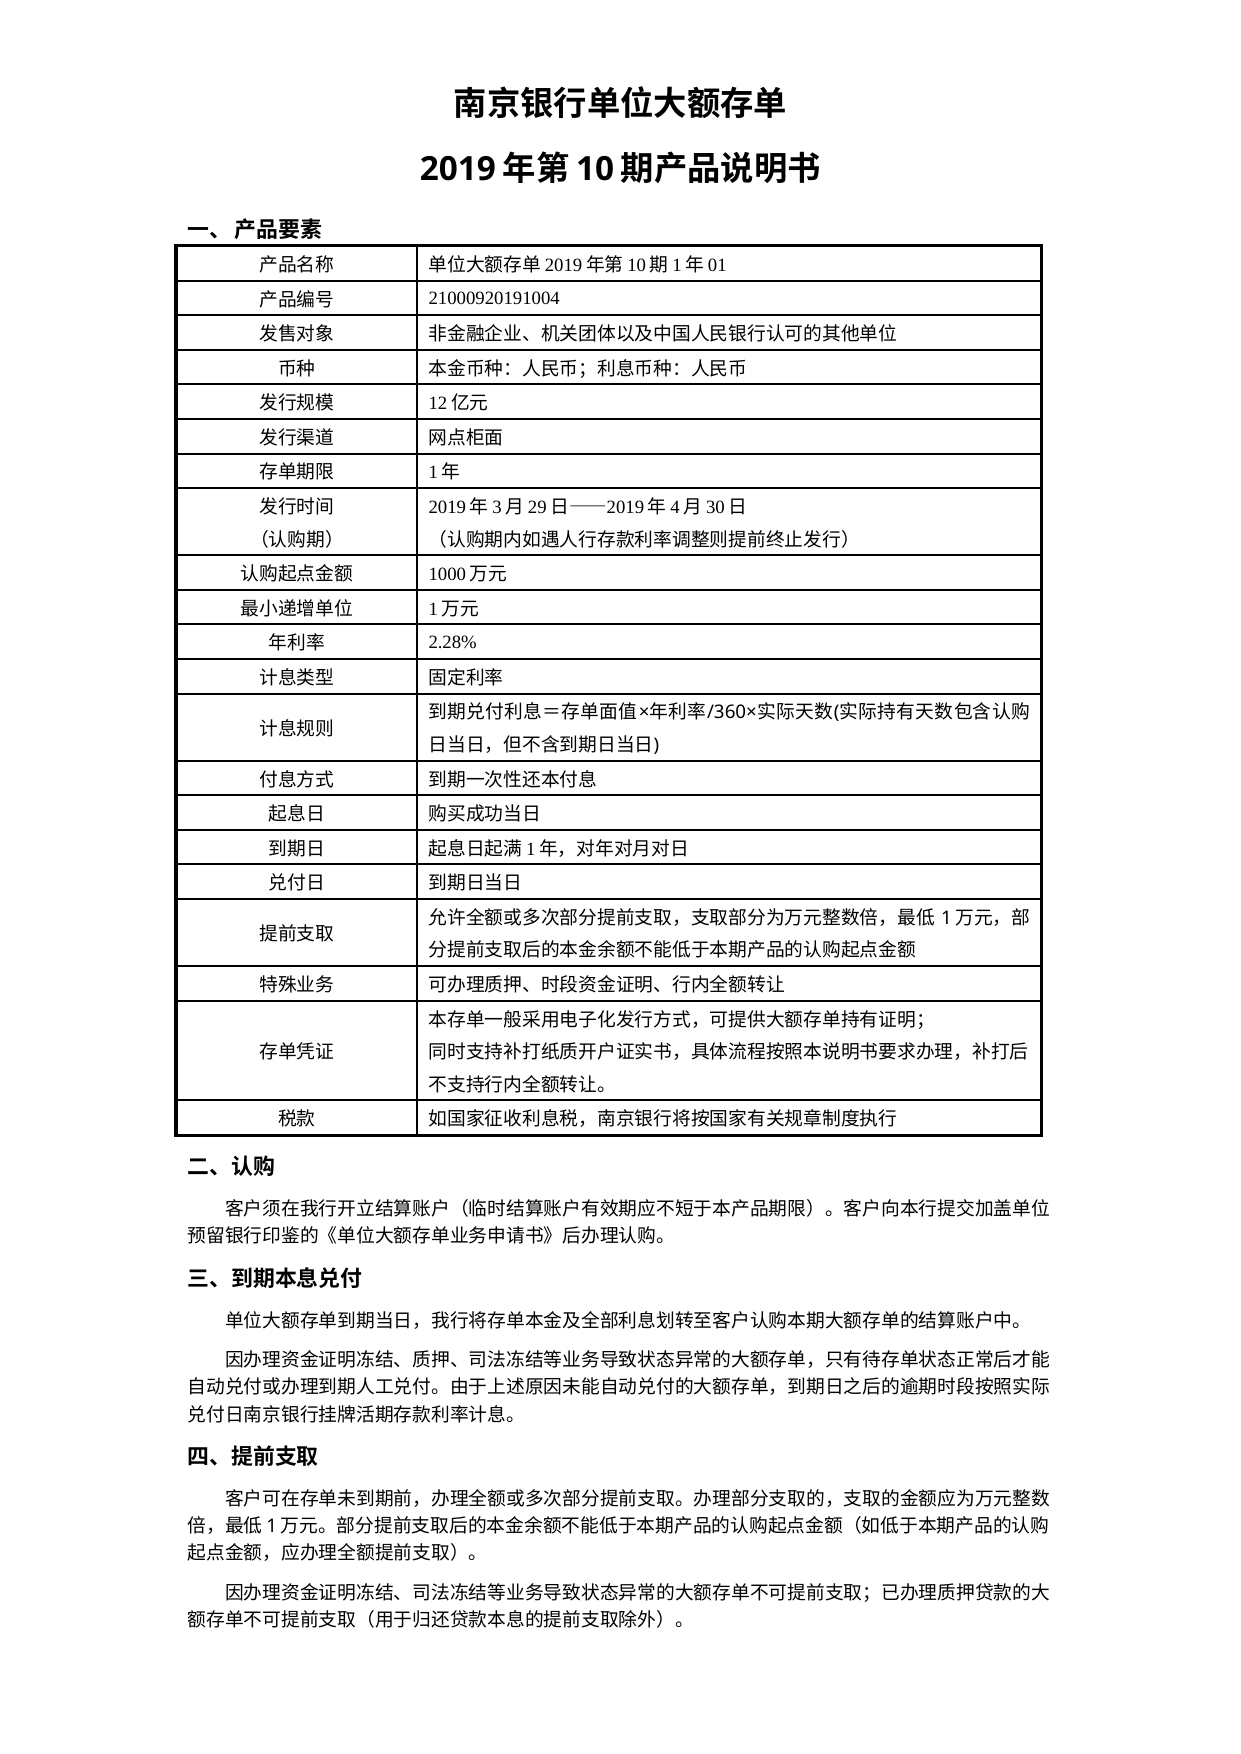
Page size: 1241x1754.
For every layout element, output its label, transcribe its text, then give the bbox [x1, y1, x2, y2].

table_cell 提前支取 [178, 900, 416, 965]
table_cell 2019年3月29日——2019年4月30日 （认购期内如遇人行存款利率调整则提前终止发行） [418, 489, 1040, 554]
table_cell 可办理质押、时段资金证明、行内全额转让 [418, 967, 1040, 999]
table_cell 如国家征收利息税，南京银行将按国家有关规章制度执行 [418, 1101, 1040, 1134]
table_cell 计息类型 [178, 660, 416, 692]
text 南京银行单位大额存单 [187, 69, 1053, 134]
text 四、提前支取 [187, 1439, 1053, 1471]
table_cell 1万元 [418, 591, 1040, 623]
table_cell 起息日起满1年，对年对月对日 [418, 831, 1040, 863]
text 客户可在存单未到期前，办理全额或多次部分提前支取。办理部分支取的，支取的金额应为万元整数倍，最低1万元。部分提前支取后的本金余额不能低于本期产品的认购起点金额（如低于本期产品的认购起点金额，应办理全额提前支取）。 [187, 1483, 1053, 1565]
table_cell 到期日当日 [418, 865, 1040, 898]
table_cell 发行规模 [178, 385, 416, 418]
text 二、认购 [187, 1149, 1053, 1181]
table_cell 网点柜面 [418, 420, 1040, 452]
table_cell 非金融企业、机关团体以及中国人民银行认可的其他单位 [418, 316, 1040, 349]
text 因办理资金证明冻结、质押、司法冻结等业务导致状态异常的大额存单，只有待存单状态正常后才能自动兑付或办理到期人工兑付。由于上述原因未能自动兑付的大额存单，到期日之后的逾期时段按照实际兑付日南京银行挂牌活期存款利率计息。 [187, 1345, 1053, 1427]
table_cell 本金币种：人民币；利息币种：人民币 [418, 351, 1040, 383]
table_cell 起息日 [178, 796, 416, 829]
table_cell 认购起点金额 [178, 556, 416, 589]
table_cell 年利率 [178, 625, 416, 658]
text 客户须在我行开立结算账户（临时结算账户有效期应不短于本产品期限）。客户向本行提交加盖单位预留银行印鉴的《单位大额存单业务申请书》后办理认购。 [187, 1193, 1053, 1248]
table_cell 兑付日 [178, 865, 416, 898]
table_cell 特殊业务 [178, 967, 416, 999]
text 三、到期本息兑付 [187, 1260, 1053, 1293]
table_cell 1年 [418, 455, 1040, 487]
text 因办理资金证明冻结、司法冻结等业务导致状态异常的大额存单不可提前支取；已办理质押贷款的大额存单不可提前支取（用于归还贷款本息的提前支取除外）。 [187, 1577, 1053, 1632]
table_header 单位大额存单2019年第10期1年01 [418, 247, 1040, 279]
table_cell 固定利率 [418, 660, 1040, 692]
table_cell 21000920191004 [418, 282, 1040, 314]
table_cell 币种 [178, 351, 416, 383]
table_cell 发行渠道 [178, 420, 416, 452]
table_cell 12亿元 [418, 385, 1040, 418]
text 单位大额存单到期当日，我行将存单本金及全部利息划转至客户认购本期大额存单的结算账户中。 [187, 1305, 1053, 1332]
table_cell 产品编号 [178, 282, 416, 314]
table_cell 到期兑付利息＝存单面值×年利率/360×实际天数(实际持有天数包含认购日当日，但不含到期日当日) [418, 695, 1040, 759]
table_cell 发行时间 （认购期） [178, 489, 416, 554]
list 产品要素 [187, 211, 1053, 244]
table_cell 计息规则 [178, 695, 416, 759]
table_cell 到期日 [178, 831, 416, 863]
table_cell 发售对象 [178, 316, 416, 349]
table_header 产品名称 [178, 247, 416, 279]
table_cell 存单凭证 [178, 1002, 416, 1099]
table_cell 税款 [178, 1101, 416, 1134]
table_cell 最小递增单位 [178, 591, 416, 623]
table_cell 付息方式 [178, 762, 416, 794]
table_cell 2.28% [418, 625, 1040, 658]
table_cell 1000万元 [418, 556, 1040, 589]
table_cell 购买成功当日 [418, 796, 1040, 829]
table_cell 存单期限 [178, 455, 416, 487]
text 2019年第10期产品说明书 [187, 134, 1053, 199]
table_cell 本存单一般采用电子化发行方式，可提供大额存单持有证明； 同时支持补打纸质开户证实书，具体流程按照本说明书要求办理，补打后不支持行内全额转让。 [418, 1002, 1040, 1099]
table_cell 到期一次性还本付息 [418, 762, 1040, 794]
table_cell 允许全额或多次部分提前支取，支取部分为万元整数倍，最低1万元，部分提前支取后的本金余额不能低于本期产品的认购起点金额 [418, 900, 1040, 965]
